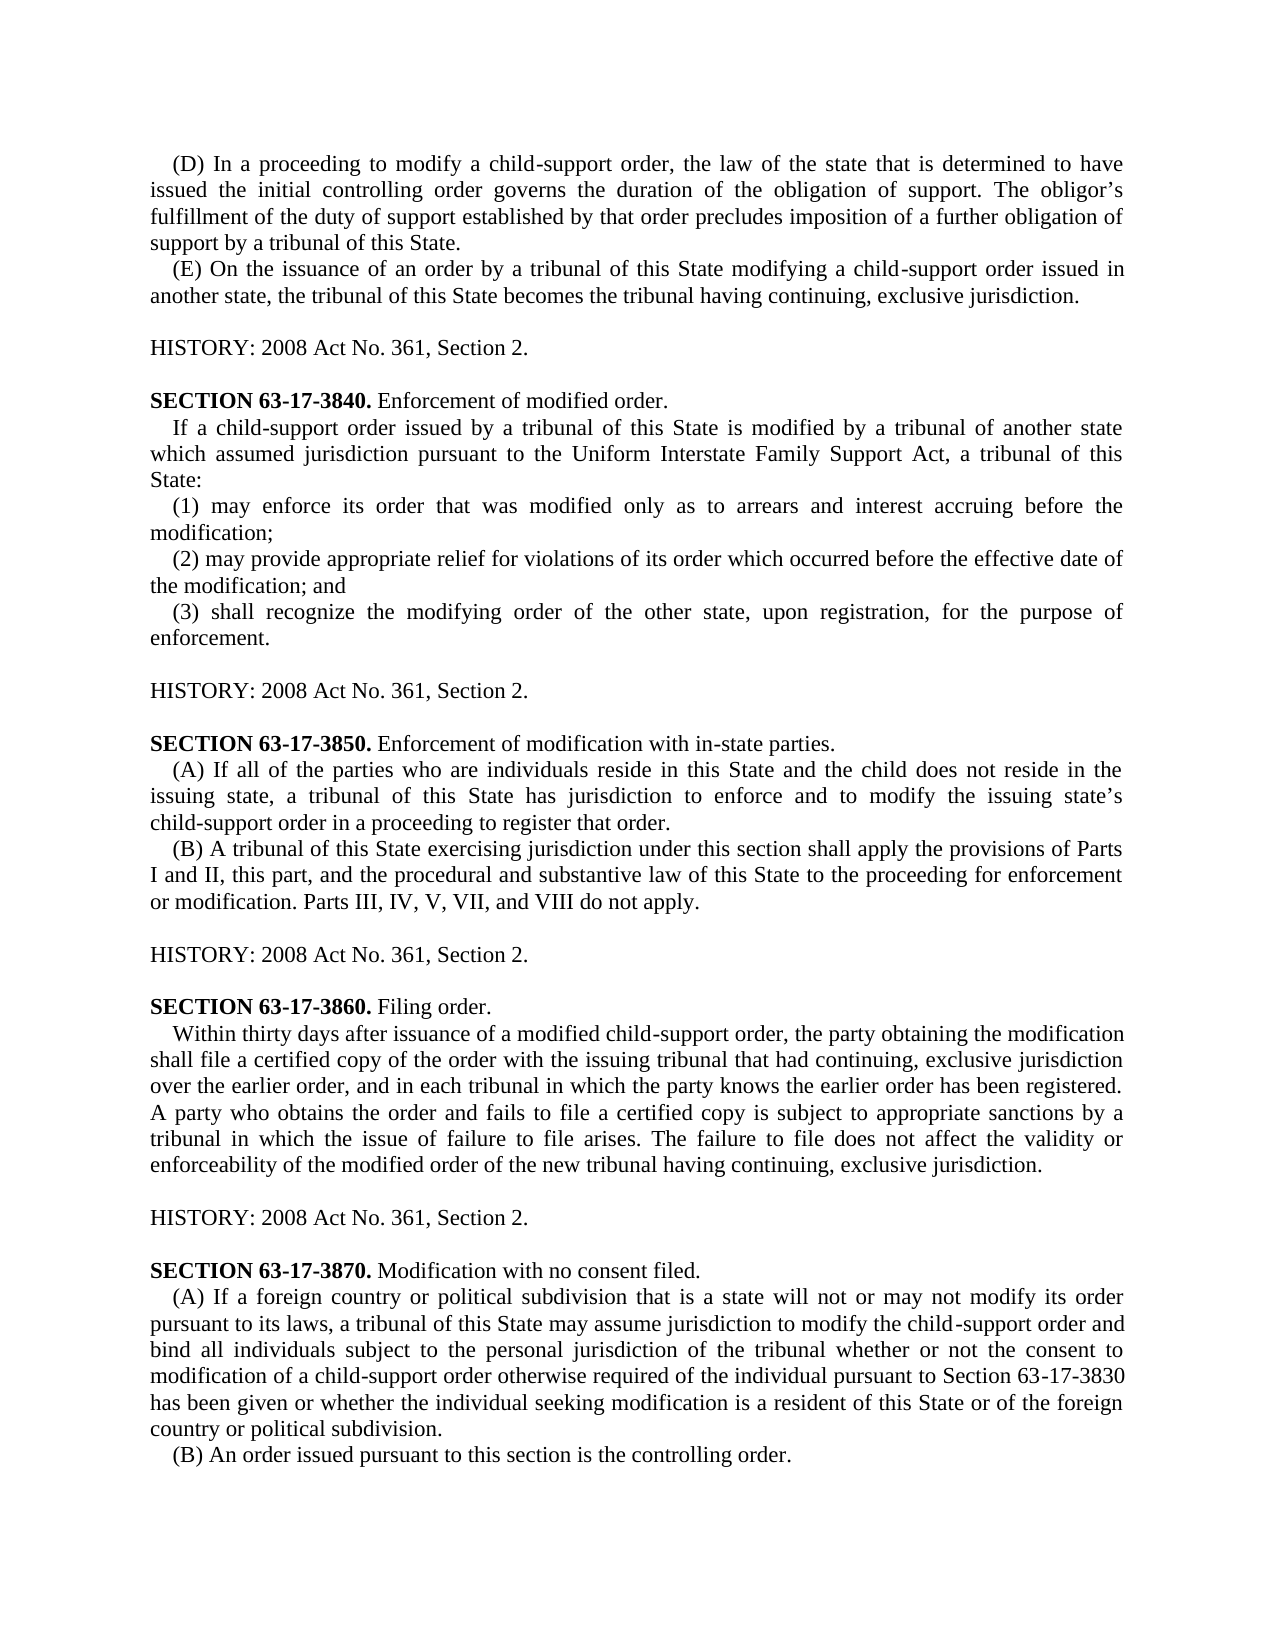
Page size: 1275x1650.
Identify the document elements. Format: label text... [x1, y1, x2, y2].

text (1) may enforce its order that was modified only as to arrears and interest accruing before the modification; [150, 493, 1125, 545]
text HISTORY: 2008 Act No. 361, Section 2. [150, 677, 1125, 703]
text If a child-support order issued by a tribunal of this State is modified by a tribunal of another state which assumed jurisdiction pursuant to the Uniform Interstate Family Support Act, a tribunal of this State: [150, 413, 1125, 493]
text HISTORY: 2008 Act No. 361, Section 2. [150, 1204, 1125, 1231]
text HISTORY: 2008 Act No. 361, Section 2. [150, 334, 1125, 361]
text (B) An order issued pursuant to this section is the controlling order. [150, 1441, 1125, 1468]
text Within thirty days after issuance of a modified child-support order, the party obtaining the modification shall file a certified copy of the order with the issuing tribunal that had continuing, exclusive jurisdiction over the earlier order, and in each tribunal in which the party knows the earlier order has been registered. A party who obtains the order and fails to file a certified copy is subject to appropriate sanctions by a tribunal in which the issue of failure to file arises. The failure to file does not affect the validity or enforceability of the modified order of the new tribunal having continuing, exclusive jurisdiction. [150, 1020, 1125, 1178]
text SECTION 63-17-3870. Modification with no consent filed. [150, 1257, 1125, 1283]
text (3) shall recognize the modifying order of the other state, upon registration, for the purpose of enforcement. [150, 598, 1125, 651]
text (E) On the issuance of an order by a tribunal of this State modifying a child-support order issued in another state, the tribunal of this State becomes the tribunal having continuing, exclusive jurisdiction. [150, 255, 1125, 308]
text (A) If a foreign country or political subdivision that is a state will not or may not modify its order pursuant to its laws, a tribunal of this State may assume jurisdiction to modify the child-support order and bind all individuals subject to the personal jurisdiction of the tribunal whether or not the consent to modification of a child-support order otherwise required of the individual pursuant to Section 63-17-3830 has been given or whether the individual seeking modification is a resident of this State or of the foreign country or political subdivision. [150, 1283, 1125, 1441]
text (B) A tribunal of this State exercising jurisdiction under this section shall apply the provisions of Parts I and II, this part, and the procedural and substantive law of this State to the proceeding for enforcement or modification. Parts III, IV, V, VII, and VIII do not apply. [150, 835, 1125, 914]
text (D) In a proceeding to modify a child-support order, the law of the state that is determined to have issued the initial controlling order governs the duration of the obligation of support. The obligor’s fulfillment of the duty of support established by that order precludes imposition of a further obligation of support by a tribunal of this State. [150, 150, 1125, 255]
text (A) If all of the parties who are individuals reside in this State and the child does not reside in the issuing state, a tribunal of this State has jurisdiction to enforce and to modify the issuing state’s child-support order in a proceeding to register that order. [150, 756, 1125, 835]
text SECTION 63-17-3860. Filing order. [150, 993, 1125, 1020]
text (2) may provide appropriate relief for violations of its order which occurred before the effective date of the modification; and [150, 545, 1125, 598]
text SECTION 63-17-3840. Enforcement of modified order. [150, 387, 1125, 413]
text HISTORY: 2008 Act No. 361, Section 2. [150, 941, 1125, 967]
text SECTION 63-17-3850. Enforcement of modification with in-state parties. [150, 730, 1125, 756]
